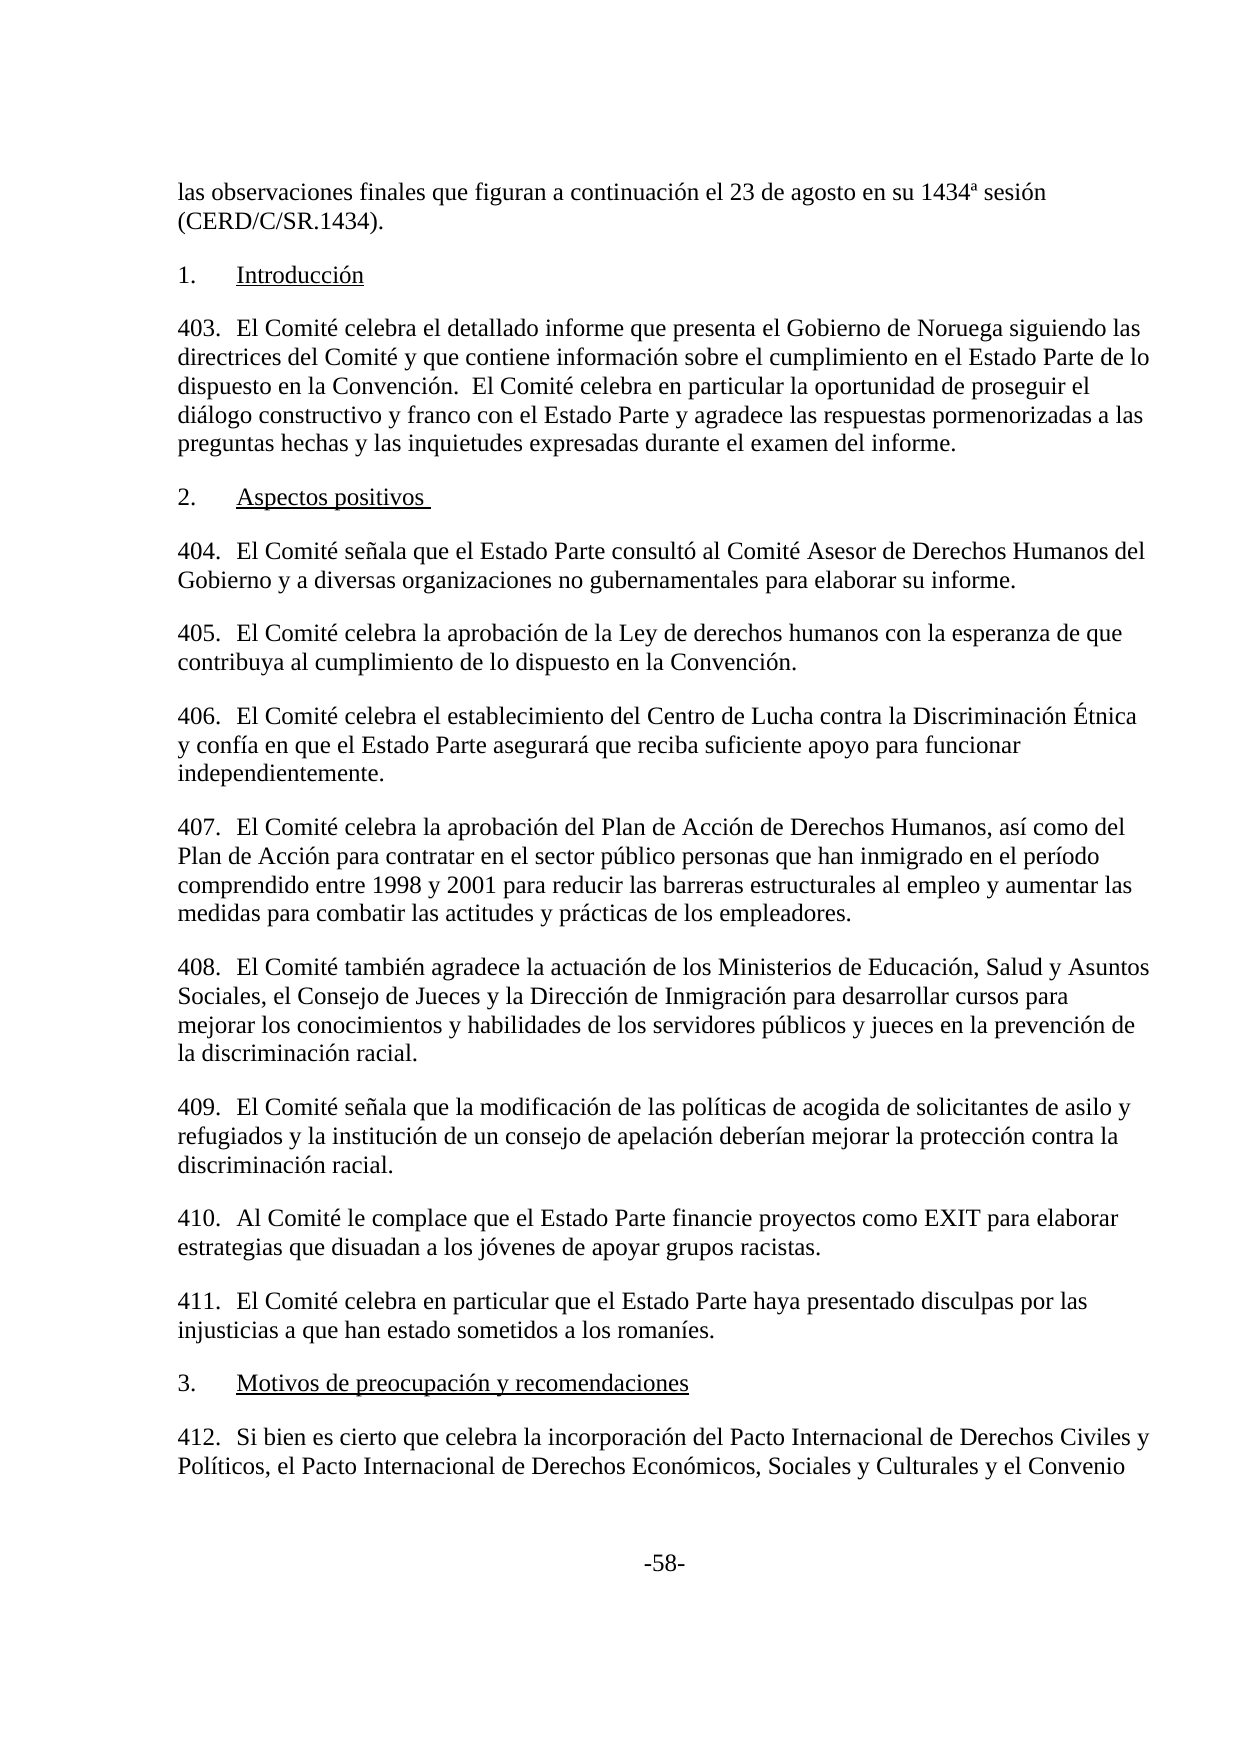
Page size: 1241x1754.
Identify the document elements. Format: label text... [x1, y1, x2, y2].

text 405. El Comité celebra la aprobación de la Ley de derechos humanos con la esperanza de que contribuya al cumplimiento de lo dispuesto en la Convención. [177, 618, 1152, 676]
text 404. El Comité señala que el Estado Parte consultó al Comité Asesor de Derechos Humanos del Gobierno y a diversas organizaciones no gubernamentales para elaborar su informe. [177, 536, 1152, 593]
text 407. El Comité celebra la aprobación del Plan de Acción de Derechos Humanos, así como del Plan de Acción para contratar en el sector público personas que han inmigrado en el período comprendido entre 1998 y 2001 para reducir las barreras estructurales al empleo y aumentar las medidas para combatir las actitudes y prácticas de los empleadores. [177, 812, 1152, 927]
text 406. El Comité celebra el establecimiento del Centro de Lucha contra la Discriminación Étnica y confía en que el Estado Parte asegurará que reciba suficiente apoyo para funcionar independientemente. [177, 701, 1152, 787]
text 408. El Comité también agradece la actuación de los Ministerios de Educación, Salud y Asuntos Sociales, el Consejo de Jueces y la Dirección de Inmigración para desarrollar cursos para mejorar los conocimientos y habilidades de los servidores públicos y jueces en la prevención de la discriminación racial. [177, 952, 1152, 1067]
text 410. Al Comité le complace que el Estado Parte financie proyectos como EXIT para elaborar estrategias que disuadan a los jóvenes de apoyar grupos racistas. [177, 1203, 1152, 1261]
text 3. Motivos de preocupación y recomendaciones [177, 1368, 1152, 1397]
text 403. El Comité celebra el detallado informe que presenta el Gobierno de Noruega siguiendo las directrices del Comité y que contiene información sobre el cumplimiento en el Estado Parte de lo dispuesto en la Convención. El Comité celebra en particular la oportunidad de proseguir el diálogo constructivo y franco con el Estado Parte y agradece las respuestas pormenorizadas a las preguntas hechas y las inquietudes expresadas durante el examen del informe. [177, 313, 1152, 457]
text 1. Introducción [177, 260, 1152, 288]
text 409. El Comité señala que la modificación de las políticas de acogida de solicitantes de asilo y refugiados y la institución de un consejo de apelación deberían mejorar la protección contra la discriminación racial. [177, 1092, 1152, 1178]
text 411. El Comité celebra en particular que el Estado Parte haya presentado disculpas por las injusticias a que han estado sometidos a los romaníes. [177, 1286, 1152, 1343]
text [177, 1422, 1152, 1480]
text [177, 177, 1152, 235]
text 2. Aspectos positivos [177, 482, 1152, 511]
